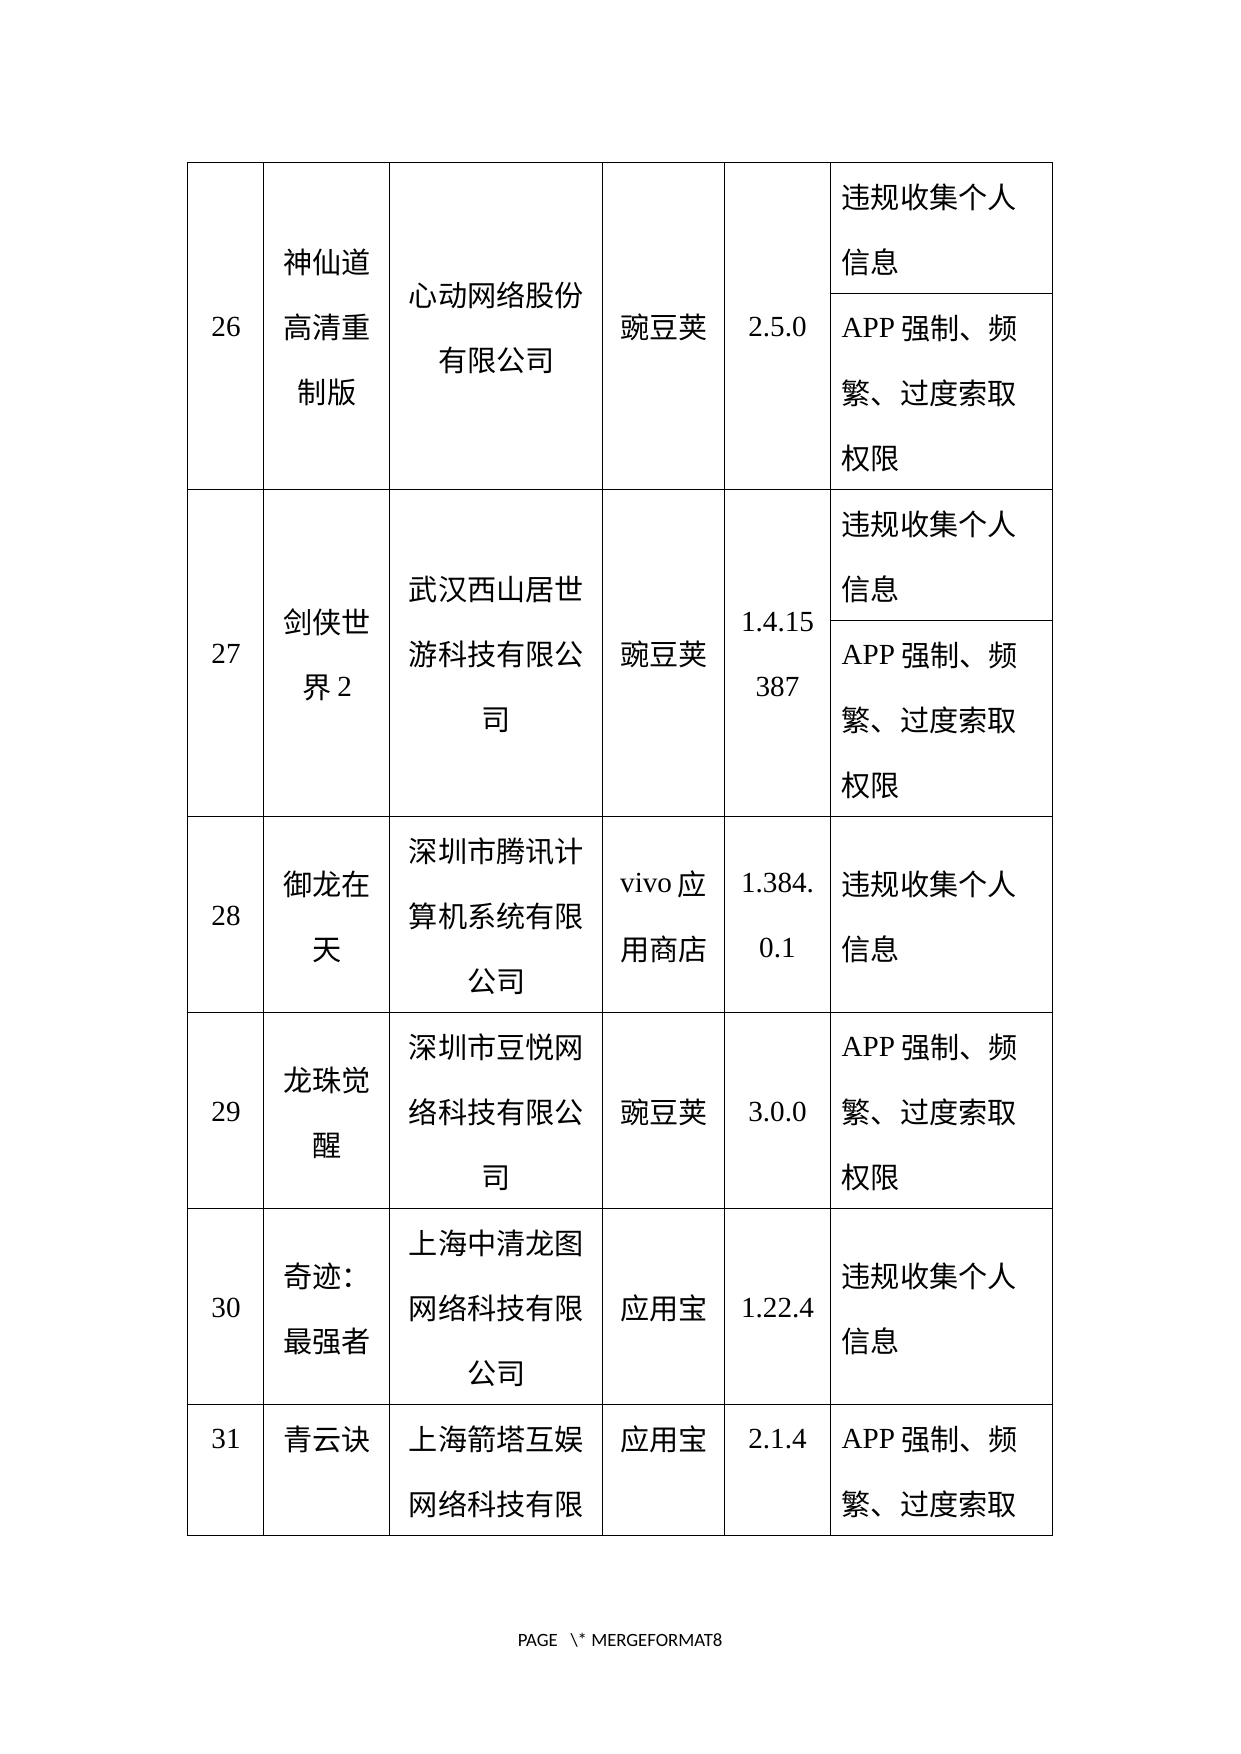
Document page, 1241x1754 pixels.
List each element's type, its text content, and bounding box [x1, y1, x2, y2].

table_cell 违规收集个人信息 [831, 490, 1052, 620]
table_cell 应用宝 [603, 1209, 724, 1404]
table_cell 1.384.0.1 [725, 817, 830, 1012]
table_cell 心动网络股份有限公司 [390, 163, 602, 489]
table_cell 29 [188, 1013, 263, 1208]
table_cell 深圳市豆悦网络科技有限公司 [390, 1013, 602, 1208]
table_cell 龙珠觉醒 [264, 1013, 389, 1208]
table_cell 违规收集个人信息 [831, 1209, 1052, 1404]
table_cell 3.0.0 [725, 1013, 830, 1208]
table_cell 26 [188, 163, 263, 489]
table_cell 深圳市腾讯计算机系统有限公司 [390, 817, 602, 1012]
table_cell 28 [188, 817, 263, 1012]
table_cell APP强制、频繁、过度索取权限 [831, 1405, 1052, 1535]
table_cell 奇迹：最强者 [264, 1209, 389, 1404]
table_cell 武汉西山居世游科技有限公司 [390, 490, 602, 816]
table_cell 御龙在天 [264, 817, 389, 1012]
table_cell 30 [188, 1209, 263, 1404]
table_cell APP强制、频繁、过度索取权限 [831, 294, 1052, 489]
table_cell 2.1.4 [725, 1405, 830, 1535]
table_cell 1.22.4 [725, 1209, 830, 1404]
table_cell 上海中清龙图网络科技有限公司 [390, 1209, 602, 1404]
table_cell 2.5.0 [725, 163, 830, 489]
table_cell 31 [188, 1405, 263, 1535]
table_cell vivo应用商店 [603, 817, 724, 1012]
table_cell 27 [188, 490, 263, 816]
table_cell 豌豆荚 [603, 163, 724, 489]
table_cell 上海箭塔互娱网络科技有限公司 [390, 1405, 602, 1535]
table_cell 1.4.15387 [725, 490, 830, 816]
table_cell 违规收集个人信息 [831, 163, 1052, 293]
table_cell 豌豆荚 [603, 490, 724, 816]
table_cell 神仙道高清重制版 [264, 163, 389, 489]
table_cell 违规收集个人信息 [831, 817, 1052, 1012]
table_cell 剑侠世界2 [264, 490, 389, 816]
table_cell APP强制、频繁、过度索取权限 [831, 1013, 1052, 1208]
table_cell APP强制、频繁、过度索取权限 [831, 621, 1052, 816]
table_cell 青云诀 [264, 1405, 389, 1535]
table_cell 豌豆荚 [603, 1013, 724, 1208]
table_cell 应用宝 [603, 1405, 724, 1535]
